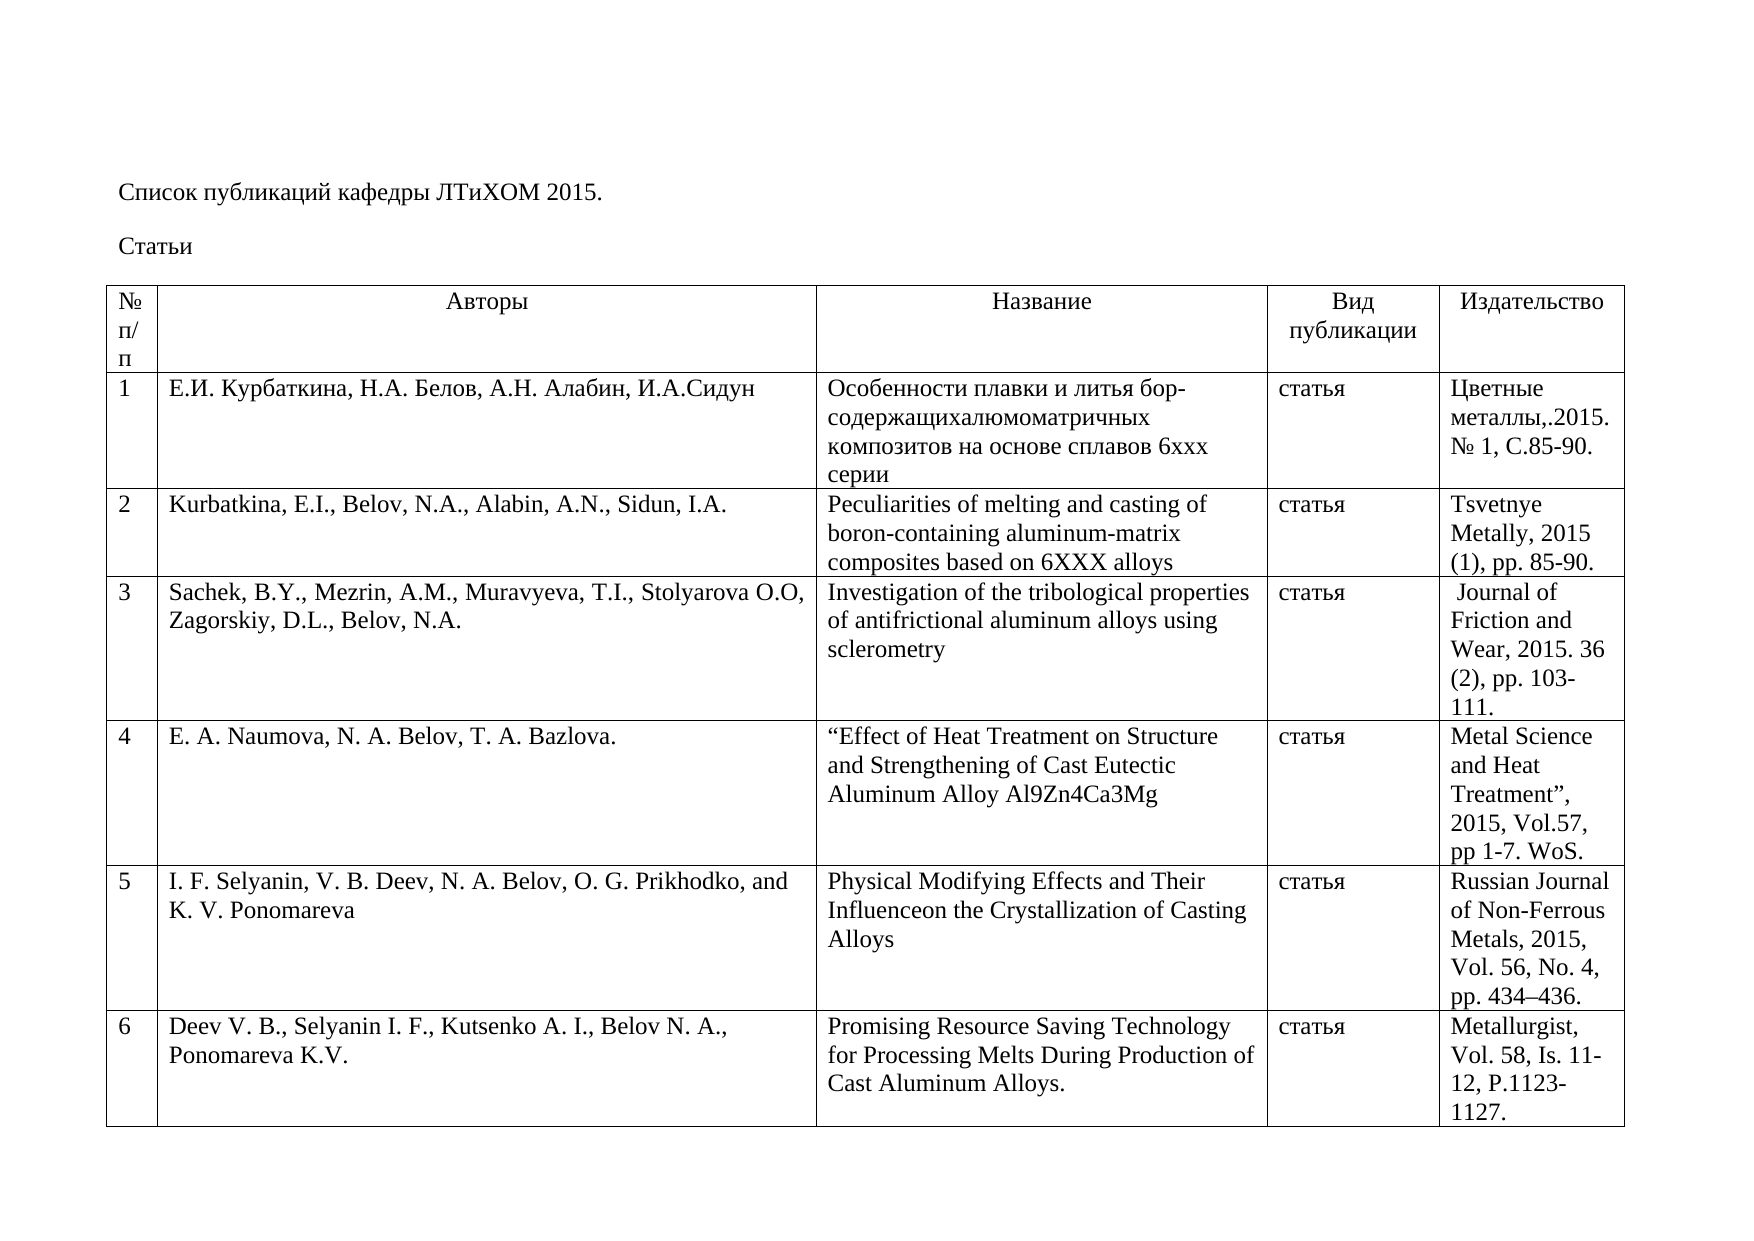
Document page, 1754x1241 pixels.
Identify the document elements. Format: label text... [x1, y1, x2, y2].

table_cell 3 [107, 577, 157, 720]
table_cell 6 [107, 1011, 157, 1126]
table_header Название [817, 286, 1267, 372]
table_cell Цветные металлы,.2015. № 1, С.85-90. [1440, 373, 1624, 488]
table_cell Sachek, B.Y., Mezrin, A.M., Muravyeva, T.I., Stolyarova O.O, Zagorskiy, D.L., Belov, N.A. [158, 577, 816, 720]
table_cell I. F. Selyanin, V. B. Deev, N. A. Belov, O. G. Prikhodko, and K. V. Ponomareva [158, 866, 816, 1010]
table_cell 1 [107, 373, 157, 488]
table_header Издательство [1440, 286, 1624, 372]
table_header Авторы [158, 286, 816, 372]
table_cell Journal of Friction and Wear, 2015. 36 (2), pp. 103-111. [1440, 577, 1624, 720]
table_cell Tsvetnye Metally, 2015 (1), pp. 85-90. [1440, 489, 1624, 576]
table_cell Promising Resource Saving Technology for Processing Melts During Production of Cast Aluminum Alloys. [817, 1011, 1267, 1126]
table_cell “Effect of Heat Treatment on Structure and Strengthening of Cast Eutectic Aluminum Alloy Al9Zn4Ca3Mg [817, 721, 1267, 865]
table_cell Kurbatkina, E.I., Belov, N.A., Alabin, A.N., Sidun, I.A. [158, 489, 816, 576]
table_header № п/п [107, 286, 157, 372]
table_cell 2 [107, 489, 157, 576]
table_cell Особенности плавки и литья бор-содержащихалюмоматричных композитов на основе сплавов 6ххх серии [817, 373, 1267, 488]
table_cell Deev V. B., Selyanin I. F., Kutsenko A. I., Belov N. A., Ponomareva K.V. [158, 1011, 816, 1126]
table_cell статья [1268, 866, 1439, 1010]
table_cell статья [1268, 489, 1439, 576]
table_header Вид публикации [1268, 286, 1439, 372]
table_cell 4 [107, 721, 157, 865]
table_cell Peculiarities of melting and casting of boron-containing aluminum-matrix composites based on 6XXX alloys [817, 489, 1267, 576]
table_cell Physical Modifying Effects and Their Influenceon the Crystallization of Casting Alloys [817, 866, 1267, 1010]
table_cell 5 [107, 866, 157, 1010]
table_cell статья [1268, 1011, 1439, 1126]
table_cell статья [1268, 373, 1439, 488]
table_cell Metallurgist, Vol. 58, Is. 11-12, P.1123-1127. [1440, 1011, 1624, 1126]
table_cell Metal Science and Heat Treatment”, 2015, Vol.57, pp 1-7. WoS. [1440, 721, 1624, 865]
table_cell Е.И. Курбаткина, Н.А. Белов, А.Н. Алабин, И.А.Сидун [158, 373, 816, 488]
text Список публикаций кафедры ЛТиХОМ 2015. [118, 177, 1636, 206]
table_cell Russian Journal of Non-Ferrous Metals, 2015, Vol. 56, No. 4, pp. 434–436. [1440, 866, 1624, 1010]
table_cell Investigation of the tribological properties of antifrictional aluminum alloys using sclerometry [817, 577, 1267, 720]
table_cell E. A. Naumova, N. A. Belov, T. A. Bazlova. [158, 721, 816, 865]
text Статьи [118, 231, 1636, 260]
table_cell статья [1268, 721, 1439, 865]
table_cell статья [1268, 577, 1439, 720]
